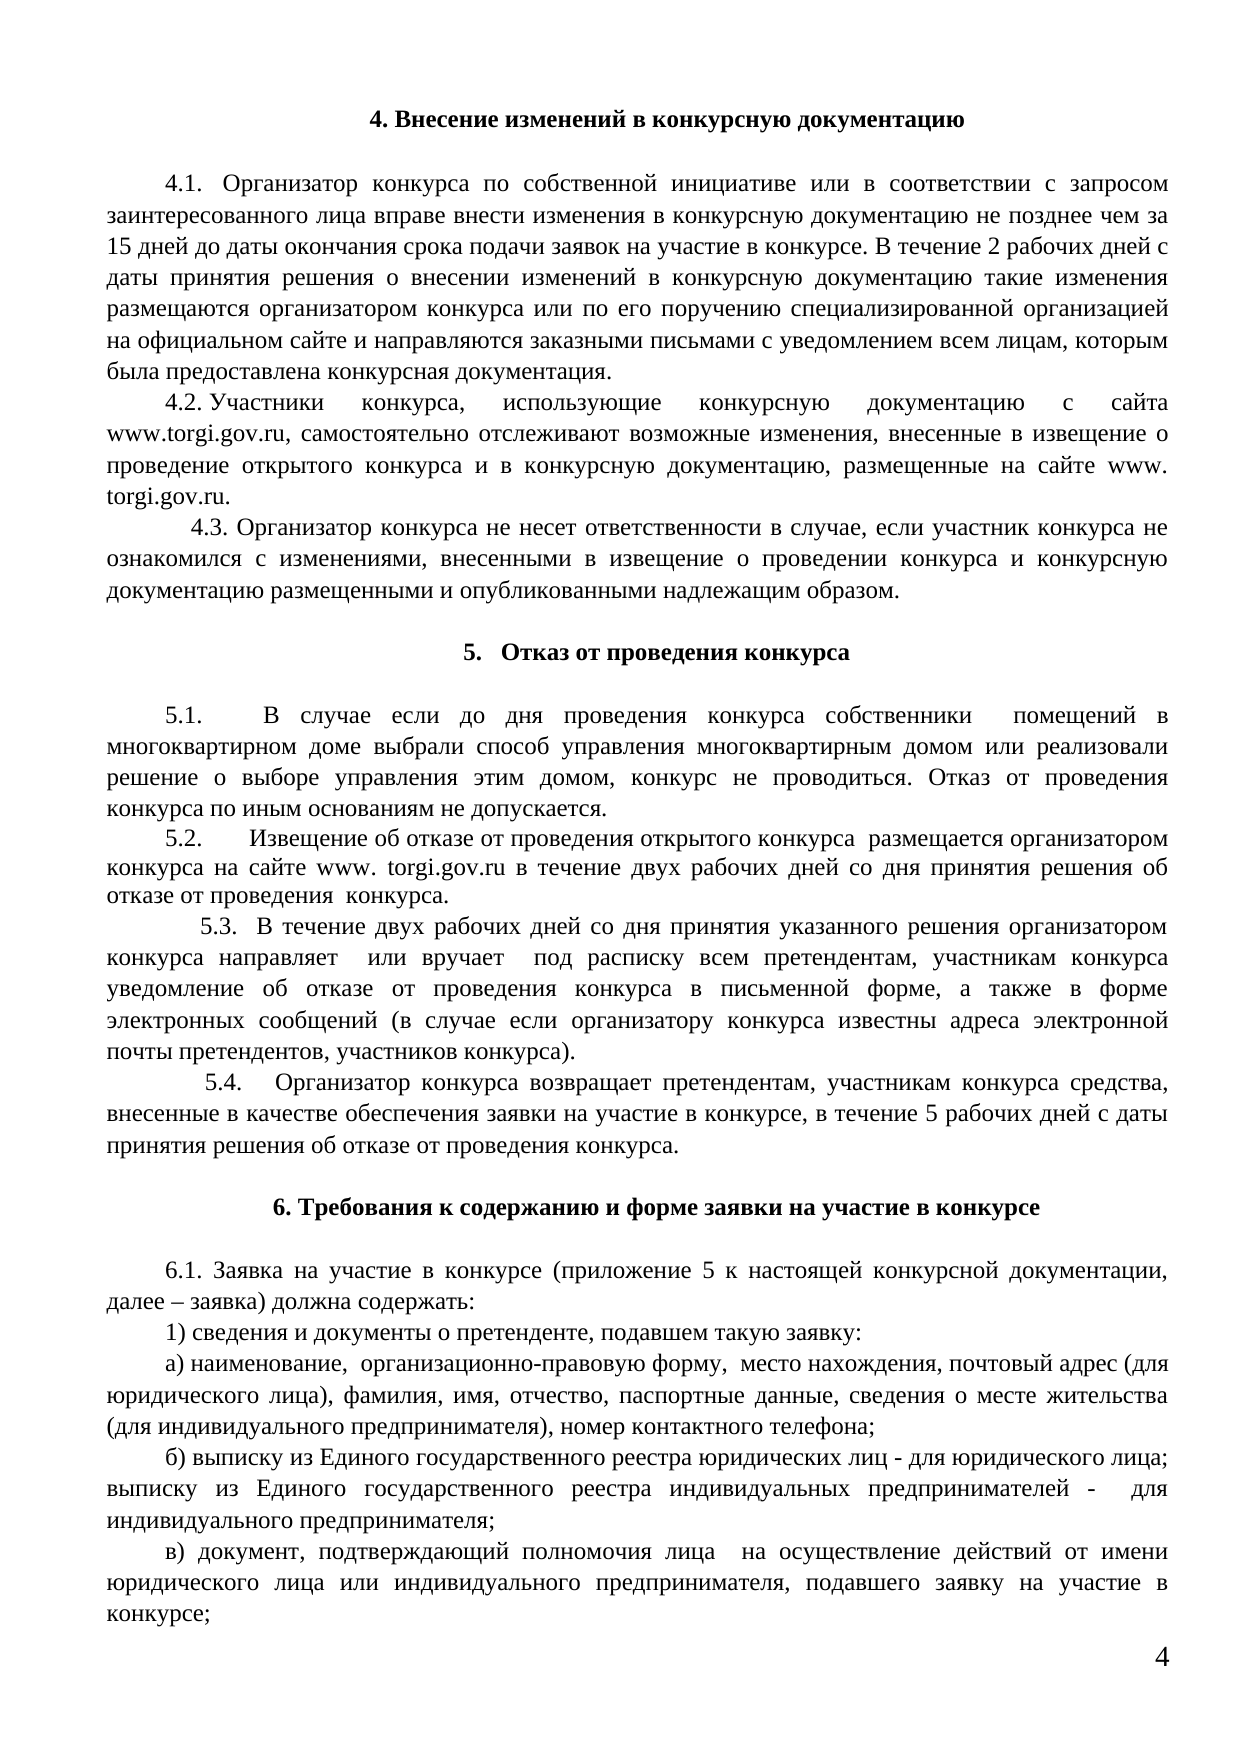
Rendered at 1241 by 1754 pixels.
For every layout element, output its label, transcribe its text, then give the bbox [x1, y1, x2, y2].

list В случае если до дня проведения конкурса собственники помещений в многоквартирном доме выбрали способ управления многоквартирным домом или реализовали решение о выборе управления этим домом, конкурс не проводиться. Отказ от проведения конкурса по иным основаниям не допускается. [106, 698, 1169, 823]
text в) документ, подтверждающий полномочия лица на осуществление действий от имени юридического лица или индивидуального предпринимателя, подавшего заявку на участие в конкурсе; [106, 1534, 1169, 1628]
text 6. Требования к содержанию и форме заявки на участие в конкурсе [106, 1191, 1169, 1222]
list Отказ от проведения конкурса [106, 636, 1169, 667]
text б) выписку из Единого государственного реестра юридических лиц - для юридического лица; выписку из Единого государственного реестра индивидуальных предпринимателей - для индивидуального предпринимателя; [106, 1441, 1169, 1534]
list Организатор конкурса по собственной инициативе или в соответствии с запросом заинтересованного лица вправе внести изменения в конкурсную документацию не позднее чем за 15 дней до даты окончания срока подачи заявок на участие в конкурсе. В течение 2 рабочих дней с даты принятия решения о внесении изменений в конкурсную документацию такие изменения размещаются организатором конкурса или по его поручению специализированной организацией на официальном сайте и направляются заказными письмами с уведомлением всем лицам, которым была предоставлена конкурсная документация. [106, 167, 1169, 386]
text 4. Внесение изменений в конкурсную документацию [165, 102, 1169, 133]
list Извещение об отказе от проведения открытого конкурса размещается организатором конкурса на сайте www. torgi.gov.ru в течение двух рабочих дней со дня принятия решения об отказе от проведения конкурса. [106, 823, 1169, 909]
list Участники конкурса, использующие конкурсную документацию с сайта www.torgi.gov.ru, самостоятельно отслеживают возможные изменения, внесенные в извещение о проведение открытого конкурса и в конкурсную документацию, размещенные на сайте www. torgi.gov.ru. [106, 386, 1169, 511]
list 5.3. В течение двух рабочих дней со дня принятия указанного решения организатором конкурса направляет или вручает под расписку всем претендентам, участникам конкурса уведомление об отказе от проведения конкурса в письменной форме, а также в форме электронных сообщений (в случае если организатору конкурса известны адреса электронной почты претендентов, участников конкурса). [106, 909, 1169, 1066]
list 4.3. Организатор конкурса не несет ответственности в случае, если участник конкурса не ознакомился с изменениями, внесенными в извещение о проведении конкурса и конкурсную документацию размещенными и опубликованными надлежащим образом. [106, 511, 1169, 604]
text 1) сведения и документы о претенденте, подавшем такую заявку: [106, 1316, 1169, 1347]
text а) наименование, организационно-правовую форму, место нахождения, почтовый адрес (для юридического лица), фамилия, имя, отчество, паспортные данные, сведения о месте жительства (для индивидуального предпринимателя), номер контактного телефона; [106, 1347, 1169, 1441]
text 6.1. Заявка на участие в конкурсе (приложение 5 к настоящей конкурсной документации, далее – заявка) должна содержать: [106, 1253, 1169, 1316]
list 5.4. Организатор конкурса возвращает претендентам, участникам конкурса средства, внесенные в качестве обеспечения заявки на участие в конкурсе, в течение 5 рабочих дней с даты принятия решения об отказе от проведения конкурса. [106, 1066, 1169, 1159]
